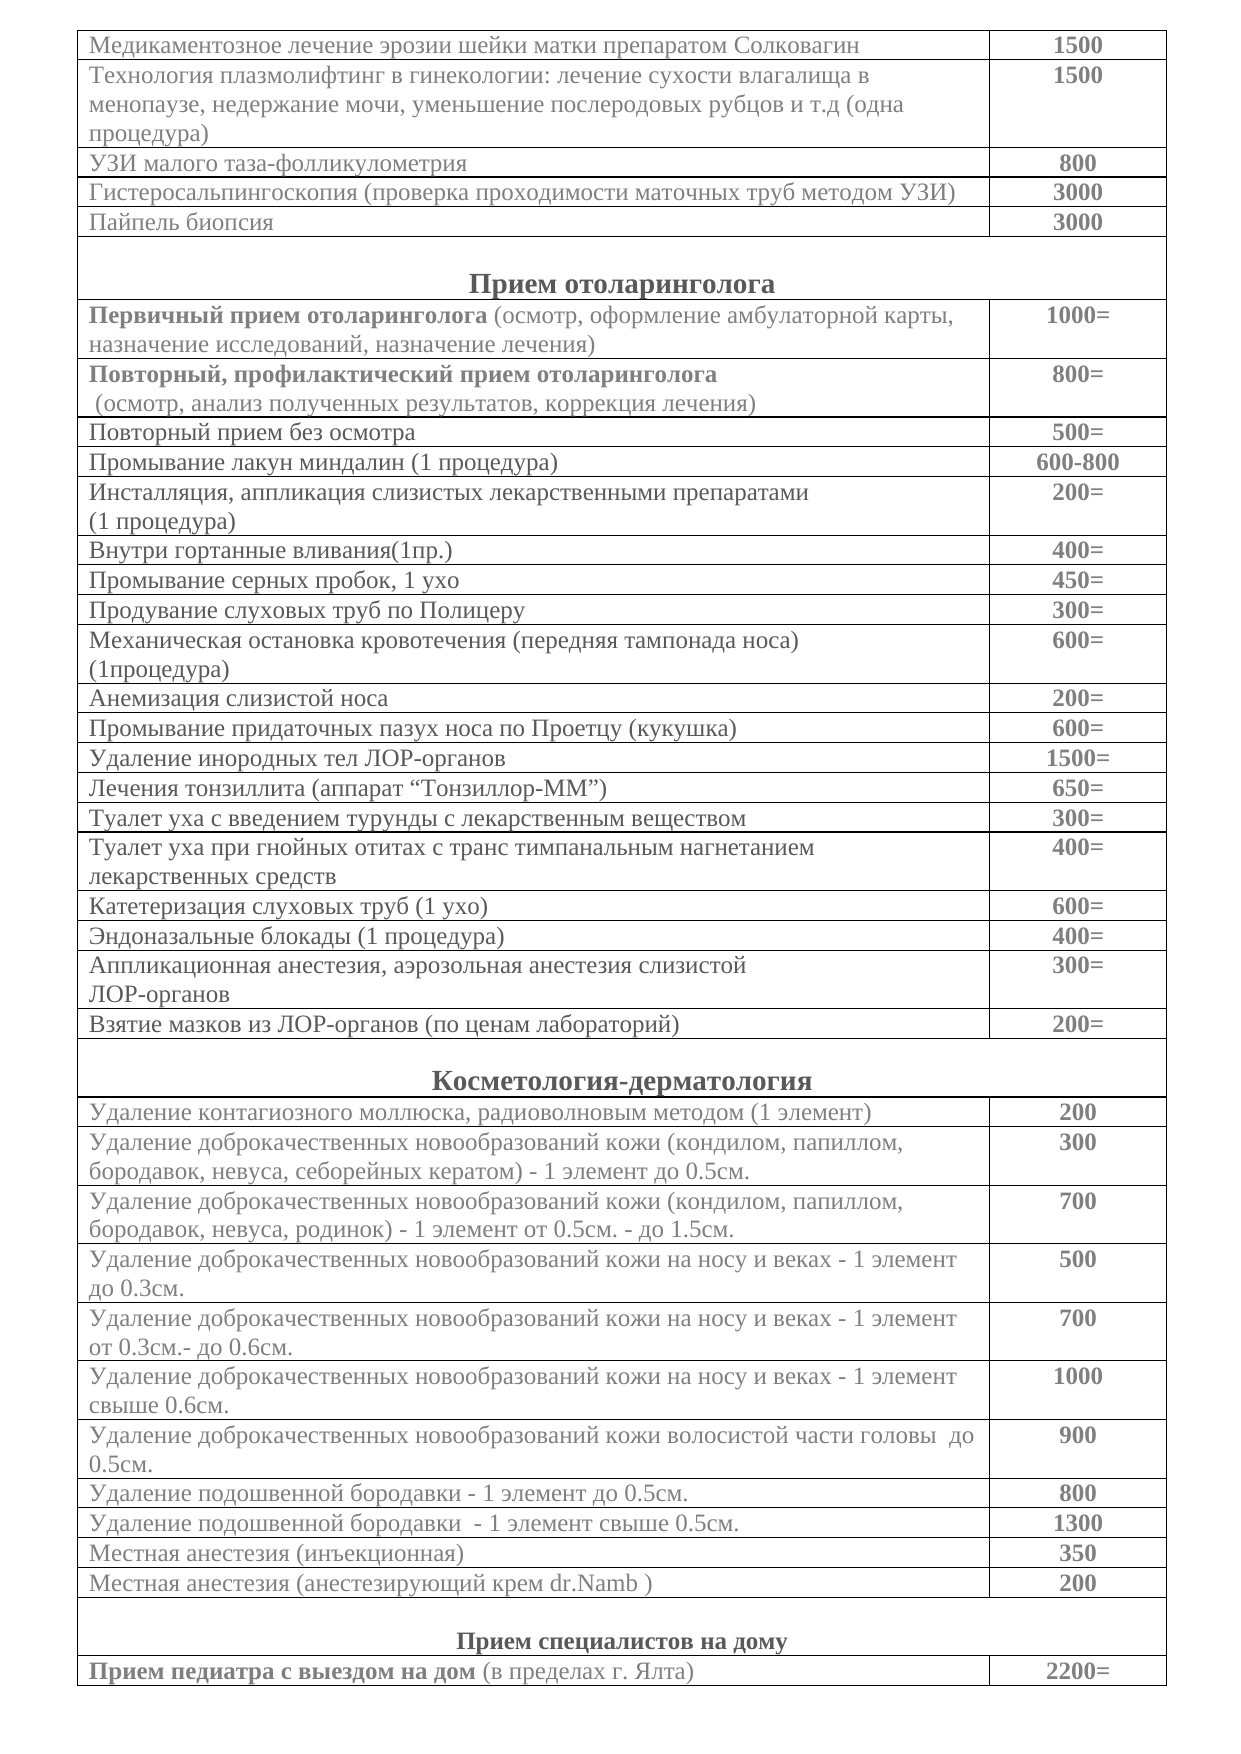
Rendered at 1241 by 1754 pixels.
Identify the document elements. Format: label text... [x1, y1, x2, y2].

table_cell Медикаментозное лечение эрозии шейки матки препаратом Солковагин [78, 31, 989, 59]
table_cell 1500 [990, 60, 1166, 147]
table_cell Местная анестезия (анестезирующий крем dr.Namb ) [78, 1568, 989, 1597]
table_cell Первичный прием отоларинголога (осмотр, оформление амбулаторной карты, назначение исследований, назначение лечения) [78, 300, 989, 358]
table_cell Аппликационная анестезия, аэрозольная анестезия слизистой ЛОР-органов [78, 951, 989, 1008]
table_cell 600= [990, 891, 1166, 920]
table_cell 800 [990, 148, 1166, 176]
table_cell 1500= [990, 743, 1166, 772]
table_cell Косметология-дерматология [78, 1039, 1166, 1096]
table_cell Механическая остановка кровотечения (передняя тампонада носа) (1процедура) [78, 625, 989, 682]
table_cell УЗИ малого таза-фолликулометрия [78, 148, 989, 176]
table_cell 700 [990, 1186, 1166, 1243]
table_cell Удаление доброкачественных новообразований кожи (кондилом, папиллом, бородавок, невуса, родинок) - 1 элемент от 0.5см. - до 1.5см. [78, 1186, 989, 1243]
table_cell Промывание лакун миндалин (1 процедура) [78, 447, 989, 476]
table_cell Повторный прием без осмотра [78, 418, 989, 446]
table_cell Внутри гортанные вливания(1пр.) [78, 536, 989, 564]
table_cell Повторный, профилактический прием отоларинголога (осмотр, анализ полученных результатов, коррекция лечения) [78, 359, 989, 416]
table_cell 600= [990, 625, 1166, 682]
table_cell 200 [990, 1098, 1166, 1126]
table_cell Катетеризация слуховых труб (1 ухо) [78, 891, 989, 920]
table_cell 1000= [990, 300, 1166, 358]
table_cell Прием специалистов на дому [78, 1598, 1166, 1655]
table_cell 200= [990, 1009, 1166, 1038]
table_cell 300= [990, 951, 1166, 1008]
table_cell 300= [990, 595, 1166, 624]
table_cell Прием отоларинголога [78, 237, 1166, 299]
table_cell Удаление доброкачественных новообразований кожи на носу и веках - 1 элемент свыше 0.6см. [78, 1361, 989, 1419]
table_cell 350 [990, 1538, 1166, 1567]
table_cell 1300 [990, 1508, 1166, 1537]
table_cell Продувание слуховых труб по Полицеру [78, 595, 989, 624]
table_cell Удаление доброкачественных новообразований кожи волосистой части головы до 0.5см. [78, 1420, 989, 1477]
table_cell 700 [990, 1303, 1166, 1360]
table_cell 400= [990, 536, 1166, 564]
table_cell Удаление доброкачественных новообразований кожи (кондилом, папиллом, бородавок, невуса, себорейных кератом) - 1 элемент до 0.5см. [78, 1127, 989, 1185]
table_cell 600-800 [990, 447, 1166, 476]
table_cell Взятие мазков из ЛОР-органов (по ценам лабораторий) [78, 1009, 989, 1038]
table_cell 2200= [990, 1656, 1166, 1685]
table_cell Удаление доброкачественных новообразований кожи на носу и веках - 1 элемент от 0.3см.- до 0.6см. [78, 1303, 989, 1360]
table_cell 500= [990, 418, 1166, 446]
table_cell 300= [990, 803, 1166, 831]
table_cell 400= [990, 921, 1166, 949]
table_cell Удаление контагиозного моллюска, радиоволновым методом (1 элемент) [78, 1098, 989, 1126]
table_cell Местная анестезия (инъекционная) [78, 1538, 989, 1567]
table_cell 900 [990, 1420, 1166, 1477]
table_cell Удаление доброкачественных новообразований кожи на носу и веках - 1 элемент до 0.3см. [78, 1244, 989, 1302]
table_cell Технология плазмолифтинг в гинекологии: лечение сухости влагалища в менопаузе, недержание мочи, уменьшение послеродовых рубцов и т.д (одна процедура) [78, 60, 989, 147]
table_cell Туалет уха при гнойных отитах с транс тимпанальным нагнетанием лекарственных средств [78, 833, 989, 890]
table_cell 300 [990, 1127, 1166, 1185]
table_cell 200= [990, 477, 1166, 534]
table_cell Лечения тонзиллита (аппарат “Тонзиллор-ММ”) [78, 773, 989, 802]
table_cell Туалет уха с введением турунды с лекарственным веществом [78, 803, 989, 831]
table_cell 600= [990, 713, 1166, 742]
table_cell 400= [990, 833, 1166, 890]
table_cell Прием педиатра с выездом на дом (в пределах г. Ялта) [78, 1656, 989, 1685]
table_cell Промывание серных пробок, 1 ухо [78, 565, 989, 594]
table_cell 3000 [990, 178, 1166, 206]
table_cell 800= [990, 359, 1166, 416]
table_cell Эндоназальные блокады (1 процедура) [78, 921, 989, 949]
table_cell Промывание придаточных пазух носа по Проетцу (кукушка) [78, 713, 989, 742]
table_cell Инсталляция, аппликация слизистых лекарственными препаратами (1 процедура) [78, 477, 989, 534]
table_cell Удаление инородных тел ЛОР-органов [78, 743, 989, 772]
table_cell Анемизация слизистой носа [78, 684, 989, 712]
table_cell Гистеросальпингоскопия (проверка проходимости маточных труб методом УЗИ) [78, 178, 989, 206]
table_cell 800 [990, 1479, 1166, 1507]
table_cell 1500 [990, 31, 1166, 59]
table_cell Удаление подошвенной бородавки - 1 элемент до 0.5см. [78, 1479, 989, 1507]
table_cell 650= [990, 773, 1166, 802]
table_cell Удаление подошвенной бородавки - 1 элемент свыше 0.5см. [78, 1508, 989, 1537]
table_cell 3000 [990, 207, 1166, 236]
table_cell 1000 [990, 1361, 1166, 1419]
table_cell Пайпель биопсия [78, 207, 989, 236]
table_cell 500 [990, 1244, 1166, 1302]
table_cell 450= [990, 565, 1166, 594]
table_cell 200 [990, 1568, 1166, 1597]
table_cell 200= [990, 684, 1166, 712]
